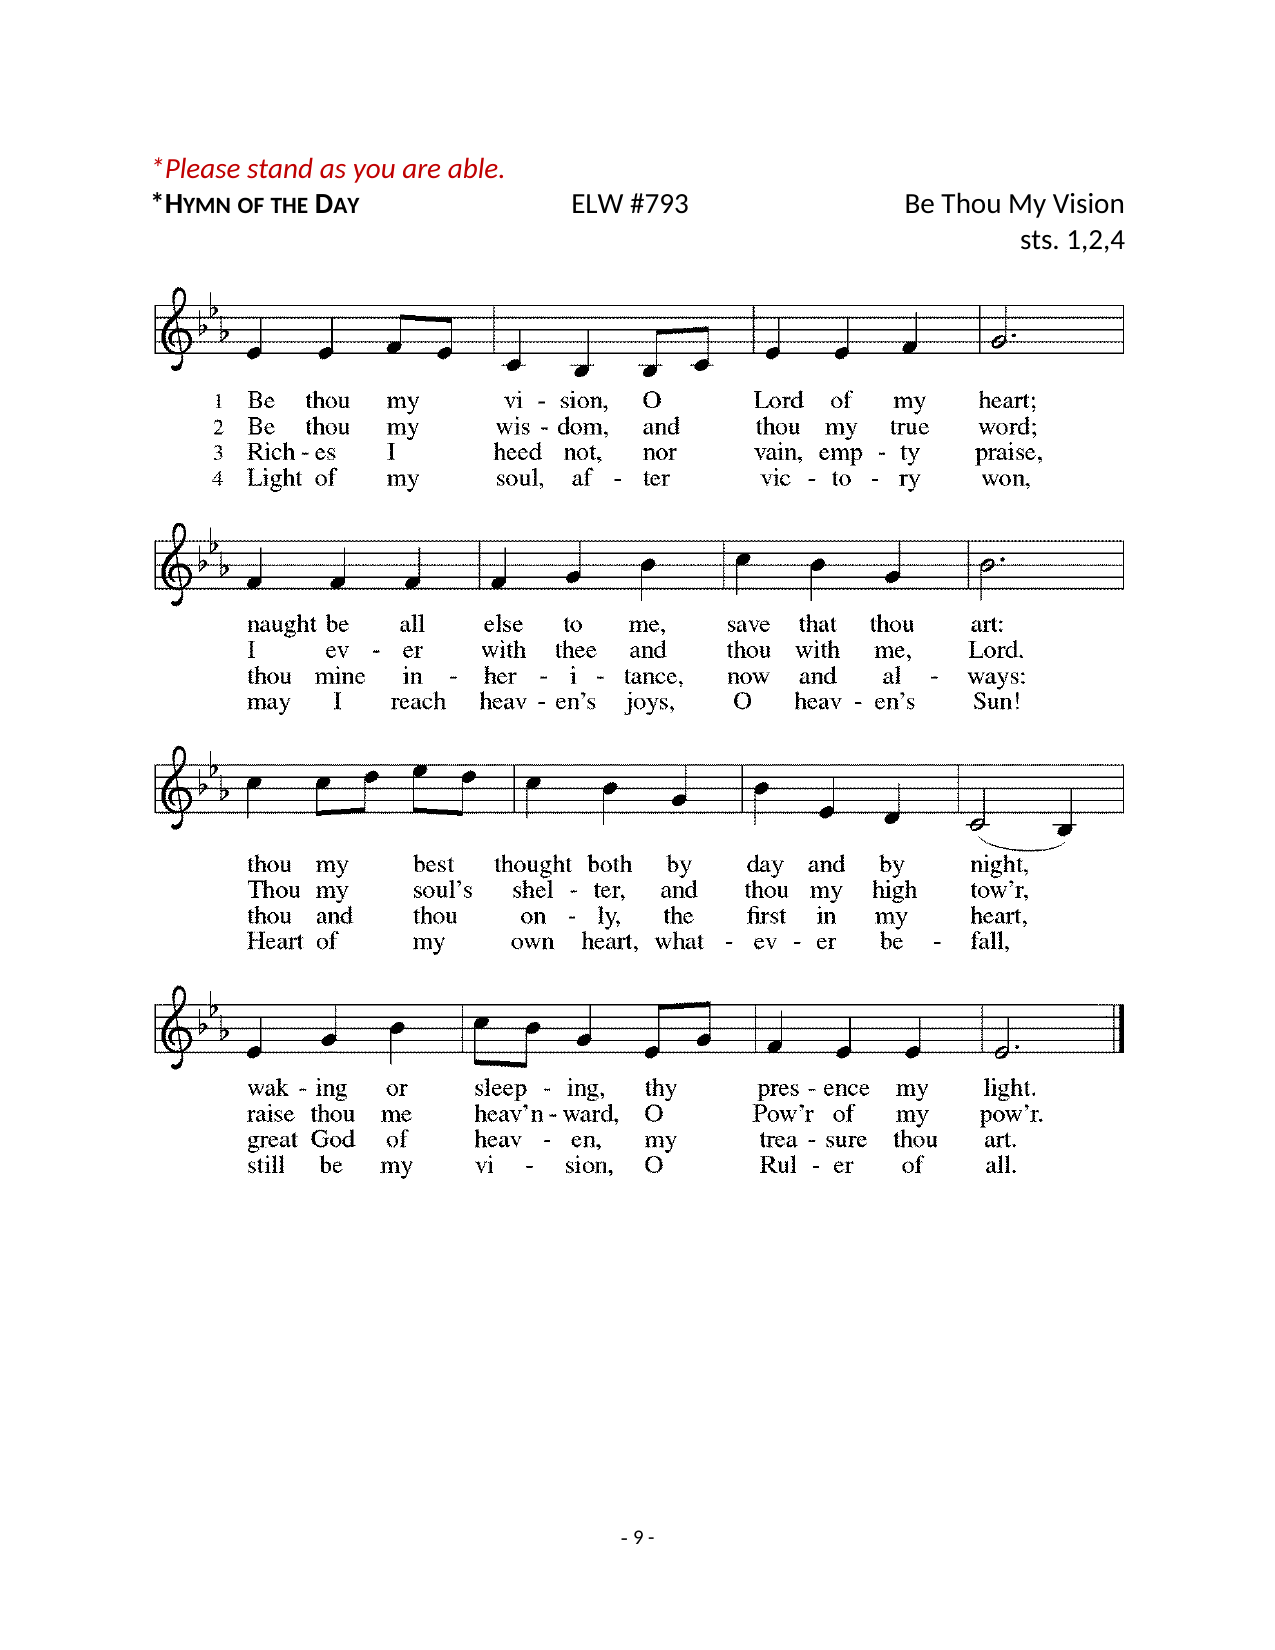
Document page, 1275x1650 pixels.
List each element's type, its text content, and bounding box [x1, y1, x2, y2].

text sts. 1,2,4 [150, 221, 1125, 257]
text *Please stand as you are able. [150, 150, 1125, 186]
picture [150, 282, 1130, 1182]
text *Hymn of the Day ELW #793 Be Thou My Vision [150, 186, 1125, 221]
